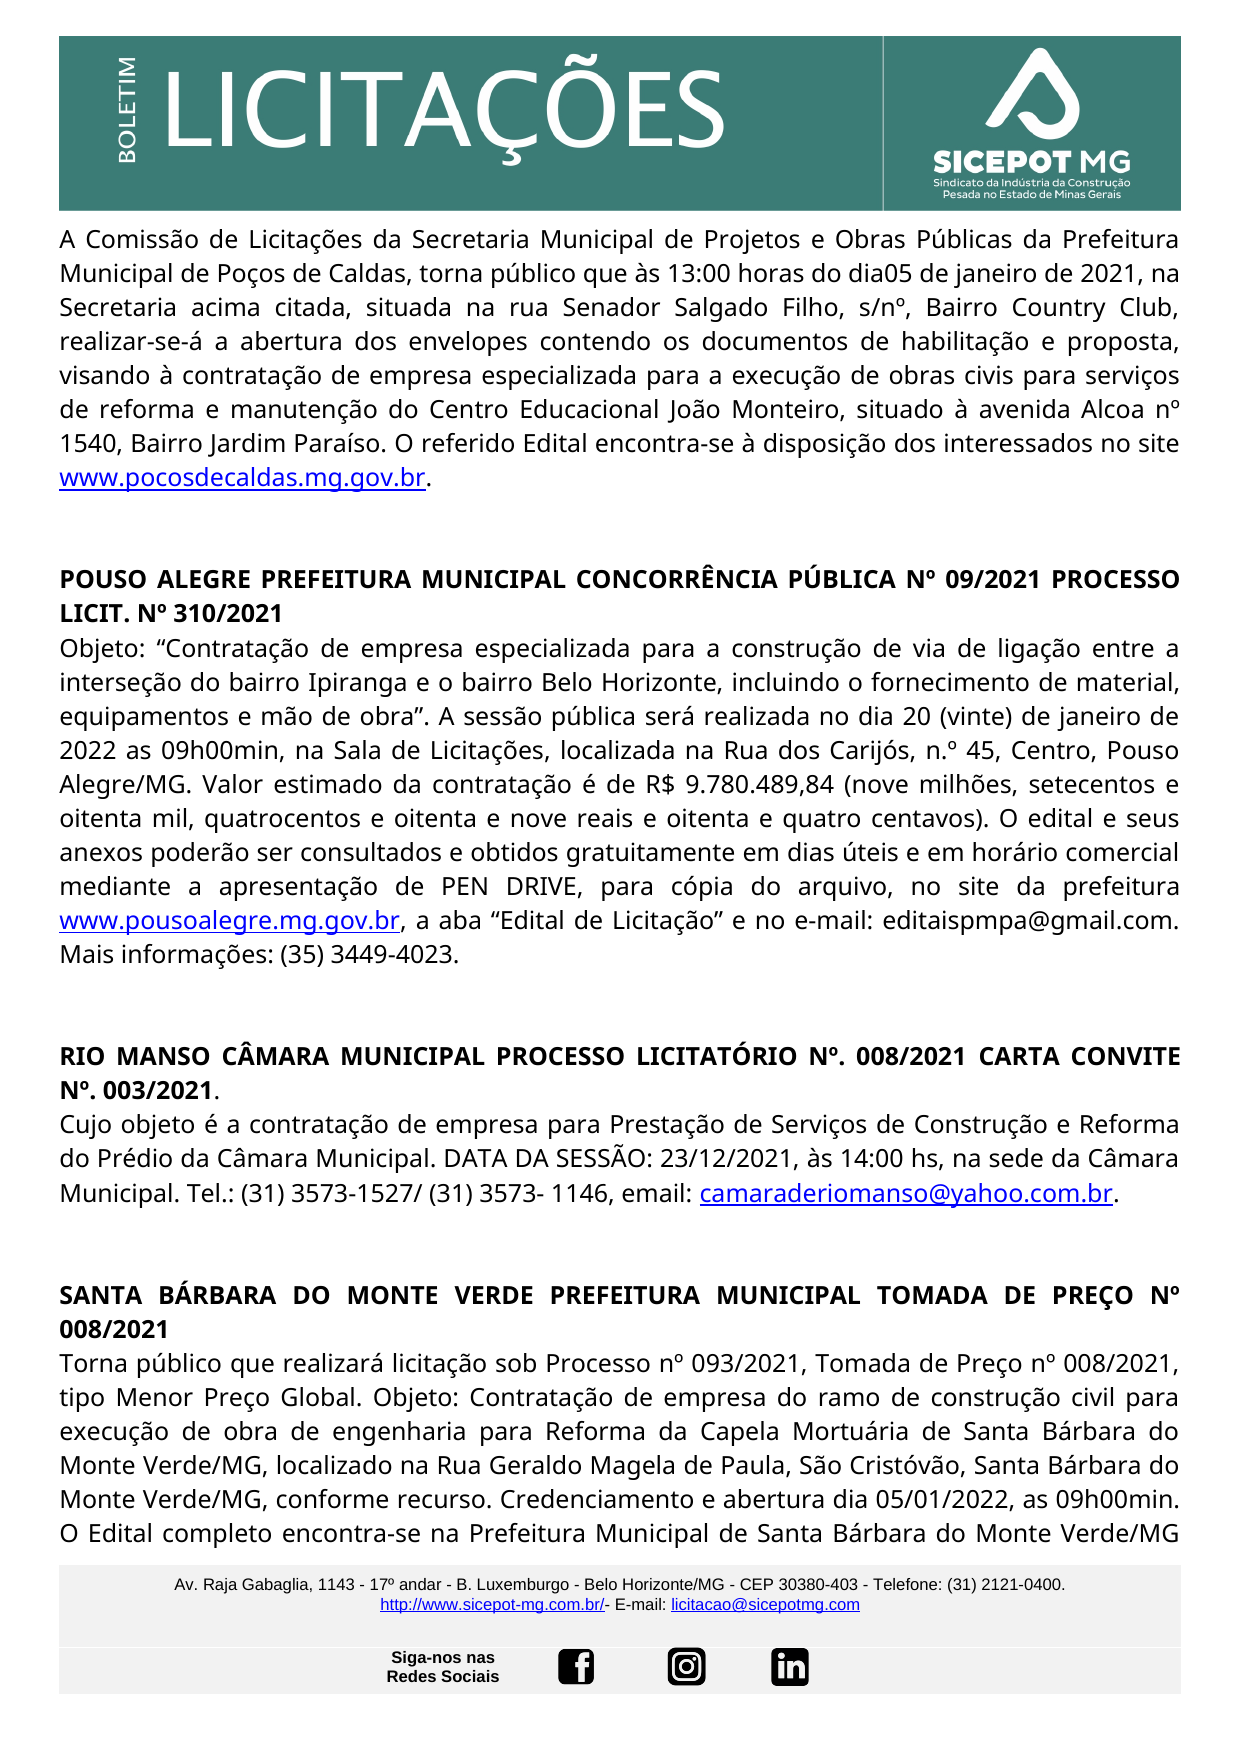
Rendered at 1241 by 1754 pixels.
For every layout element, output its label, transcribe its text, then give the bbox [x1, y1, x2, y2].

text POUSO ALEGRE PREFEITURA MUNICIPAL CONCORRÊNCIA PÚBLICA Nº 09/2021 PROCESSO LICIT. Nº 310/2021 [59, 562, 1181, 630]
picture [557, 1648, 594, 1685]
picture [59, 36, 1181, 211]
picture [771, 1648, 809, 1686]
text SANTA BÁRBARA DO MONTE VERDE PREFEITURA MUNICIPAL TOMADA DE PREÇO Nº 008/2021 [59, 1277, 1181, 1346]
text Objeto: “Contratação de empresa especializada para a construção de via de ligação entre a interseção do bairro Ipiranga e o bairro Belo Horizonte, incluindo o fornecimento de material, equipamentos e mão de obra”. A sessão pública será realizada no dia 20 (vinte) de janeiro de 2022 as 09h00min, na Sala de Licitações, localizada na Rua dos Carijós, n.º 45, Centro, Pouso Alegre/MG. Valor estimado da contratação é de R$ 9.780.489,84 (nove milhões, setecentos e oitenta mil, quatrocentos e oitenta e nove reais e oitenta e quatro centavos). O edital e seus anexos poderão ser consultados e obtidos gratuitamente em dias úteis e em horário comercial mediante a apresentação de PEN DRIVE, para cópia do arquivo, no site da prefeitura www.pousoalegre.mg.gov.br, a aba “Edital de Licitação” e no e-mail: editaispmpa@gmail.com. Mais informações: (35) 3449-4023. [59, 630, 1181, 971]
picture [667, 1647, 706, 1686]
text RIO MANSO CÂMARA MUNICIPAL PROCESSO LICITATÓRIO Nº. 008/2021 CARTA CONVITE Nº. 003/2021. [59, 1039, 1181, 1107]
text Cujo objeto é a contratação de empresa para Prestação de Serviços de Construção e Reforma do Prédio da Câmara Municipal. DATA DA SESSÃO: 23/12/2021, às 14:00 hs, na sede da Câmara Municipal. Tel.: (31) 3573-1527/ (31) 3573- 1146, email: camaraderiomanso@yahoo.com.br. [59, 1107, 1181, 1209]
text A Comissão de Licitações da Secretaria Municipal de Projetos e Obras Públicas da Prefeitura Municipal de Poços de Caldas, torna público que às 13:00 horas do dia05 de janeiro de 2021, na Secretaria acima citada, situada na rua Senador Salgado Filho, s/nº, Bairro Country Club, realizar-se-á a abertura dos envelopes contendo os documentos de habilitação e proposta, visando à contratação de empresa especializada para a execução de obras civis para serviços de reforma e manutenção do Centro Educacional João Monteiro, situado à avenida Alcoa nº 1540, Bairro Jardim Paraíso. O referido Edital encontra-se à disposição dos interessados no site www.pocosdecaldas.mg.gov.br. [59, 221, 1181, 494]
